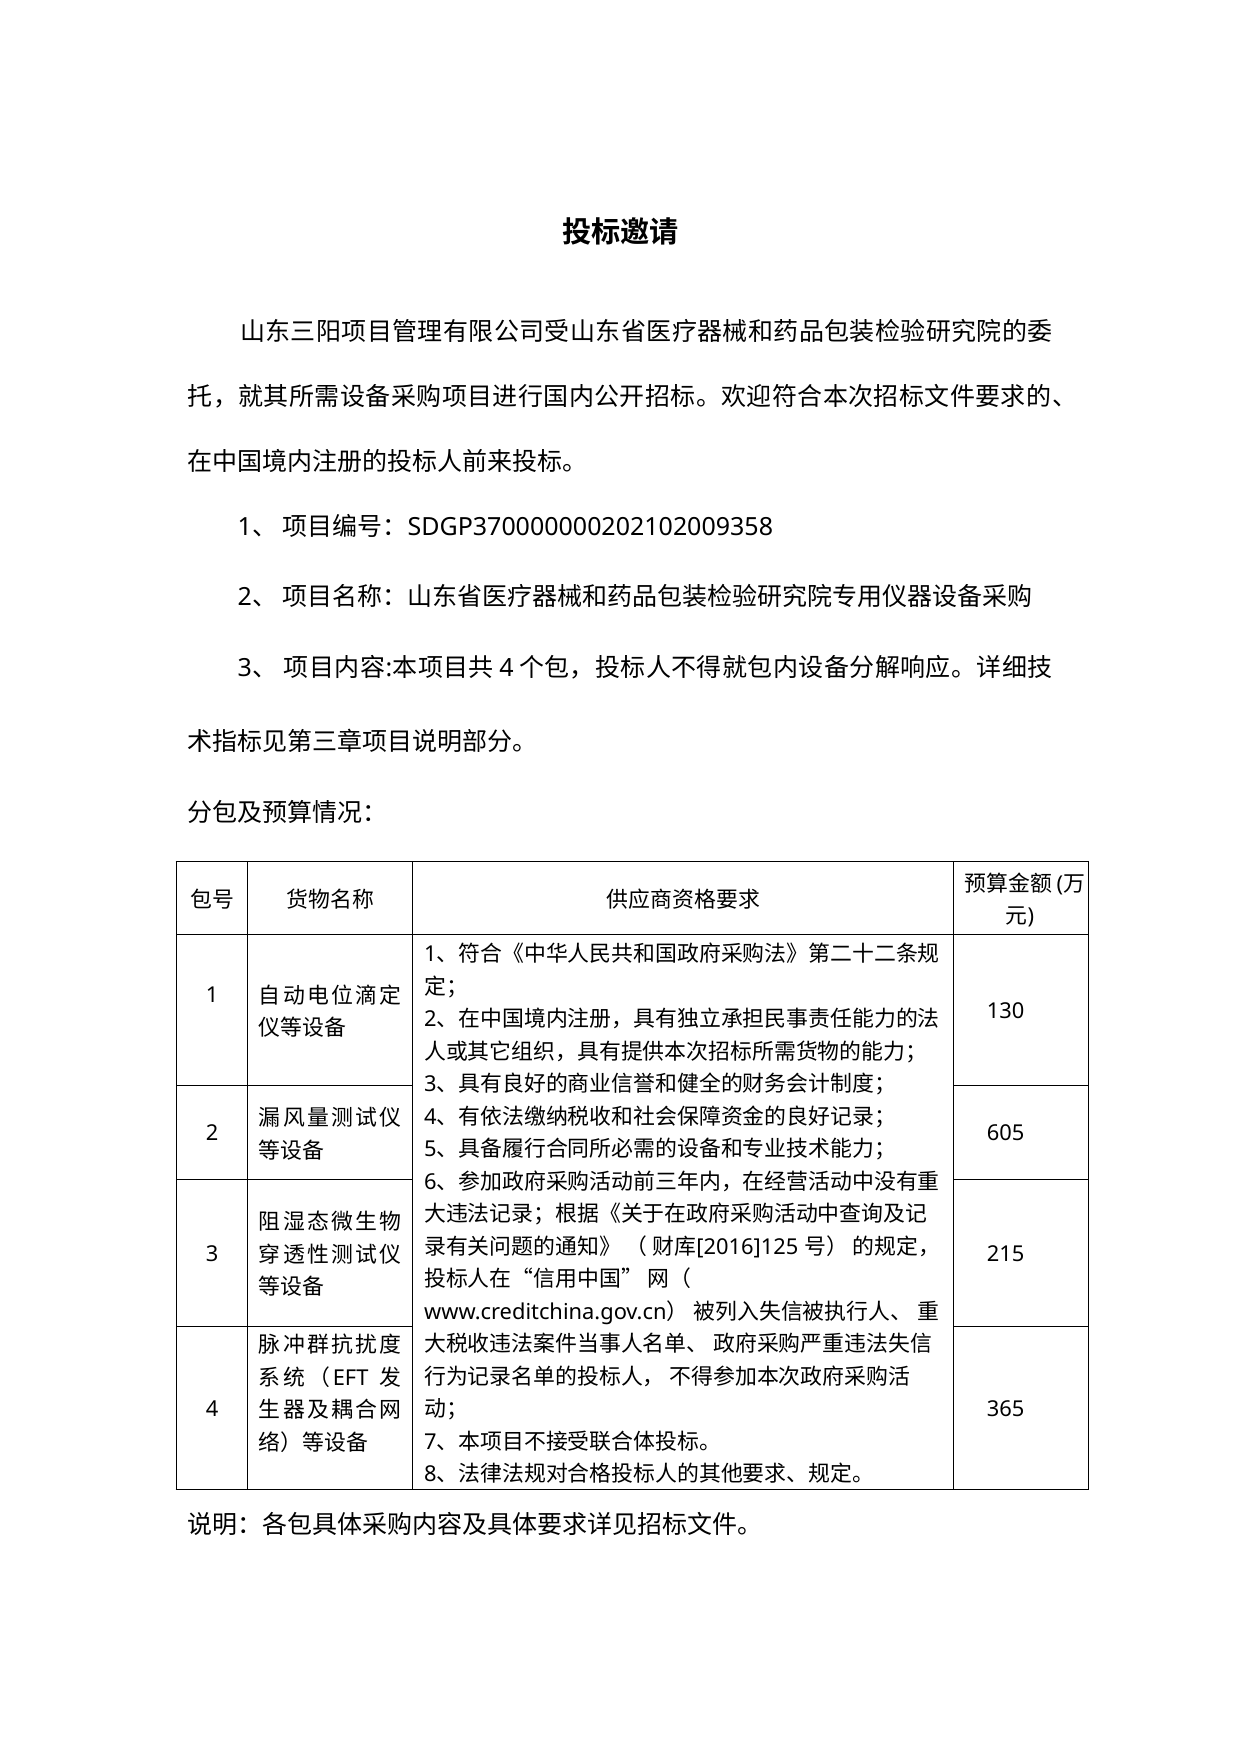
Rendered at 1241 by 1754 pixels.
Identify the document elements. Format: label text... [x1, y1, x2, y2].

table_cell 自动电位滴定仪等设备 [248, 935, 412, 1085]
table_cell 605 [954, 1086, 1088, 1179]
text 2、 项目名称：山东省医疗器械和药品包装检验研究院专用仪器设备采购 [187, 562, 1053, 627]
table_header 货物名称 [248, 862, 412, 934]
table_cell 215 [954, 1180, 1088, 1326]
text 分包及预算情况： [187, 778, 1053, 843]
table_cell 130 [954, 935, 1088, 1085]
table_cell 1、符合《中华人民共和国政府采购法》第二十二条规定； 2、在中国境内注册，具有独立承担民事责任能力的法人或其它组织，具有提供本次招标所需货物的能力； 3、具有良好的商业信誉和健全的财务会计制度； 4、有依法缴纳税收和社会保障资金的良好记录； 5、具备履行合同所必需的设备和专业技术能力； 6、参加政府采购活动前三年内，在经营活动中没有重大违法记录；根据《关于在政府采购活动中查询及记录有关问题的通知》 （ 财库[2016]125 号） 的规定， 投标人在“信用中国” 网（ www.creditchina.gov.cn） 被列入失信被执行人、 重大税收违法案件当事人名单、 政府采购严重违法失信行为记录名单的投标人， 不得参加本次政府采购活动； 7、本项目不接受联合体投标。 8、法律法规对合格投标人的其他要求、规定。 [413, 935, 953, 1489]
text 说明：各包具体采购内容及具体要求详见招标文件。 [187, 1490, 1053, 1555]
subtitle 投标邀请 [187, 197, 1053, 262]
table_cell 1 [177, 935, 247, 1085]
table_cell 4 [177, 1327, 247, 1489]
text 山东三阳项目管理有限公司受山东省医疗器械和药品包装检验研究院的委托，就其所需设备采购项目进行国内公开招标。欢迎符合本次招标文件要求的、在中国境内注册的投标人前来投标。 [187, 297, 1053, 492]
table_cell 365 [954, 1327, 1088, 1489]
text 1、 项目编号：SDGP370000000202102009358 [187, 492, 1013, 557]
table_cell 2 [177, 1086, 247, 1179]
table_cell 3 [177, 1180, 247, 1326]
text 3、 项目内容:本项目共4个包，投标人不得就包内设备分解响应。详细技术指标见第三章项目说明部分。 [187, 633, 1053, 772]
table_header 预算金额 (万元) [954, 862, 1088, 934]
table_header 包号 [177, 862, 247, 934]
table_cell 漏风量测试仪等设备 [248, 1086, 412, 1179]
table_cell 阻湿态微生物穿透性测试仪等设备 [248, 1180, 412, 1326]
table_cell 脉冲群抗扰度系统（EFT 发生器及耦合网络）等设备 [248, 1327, 412, 1489]
table_header 供应商资格要求 [413, 862, 953, 934]
